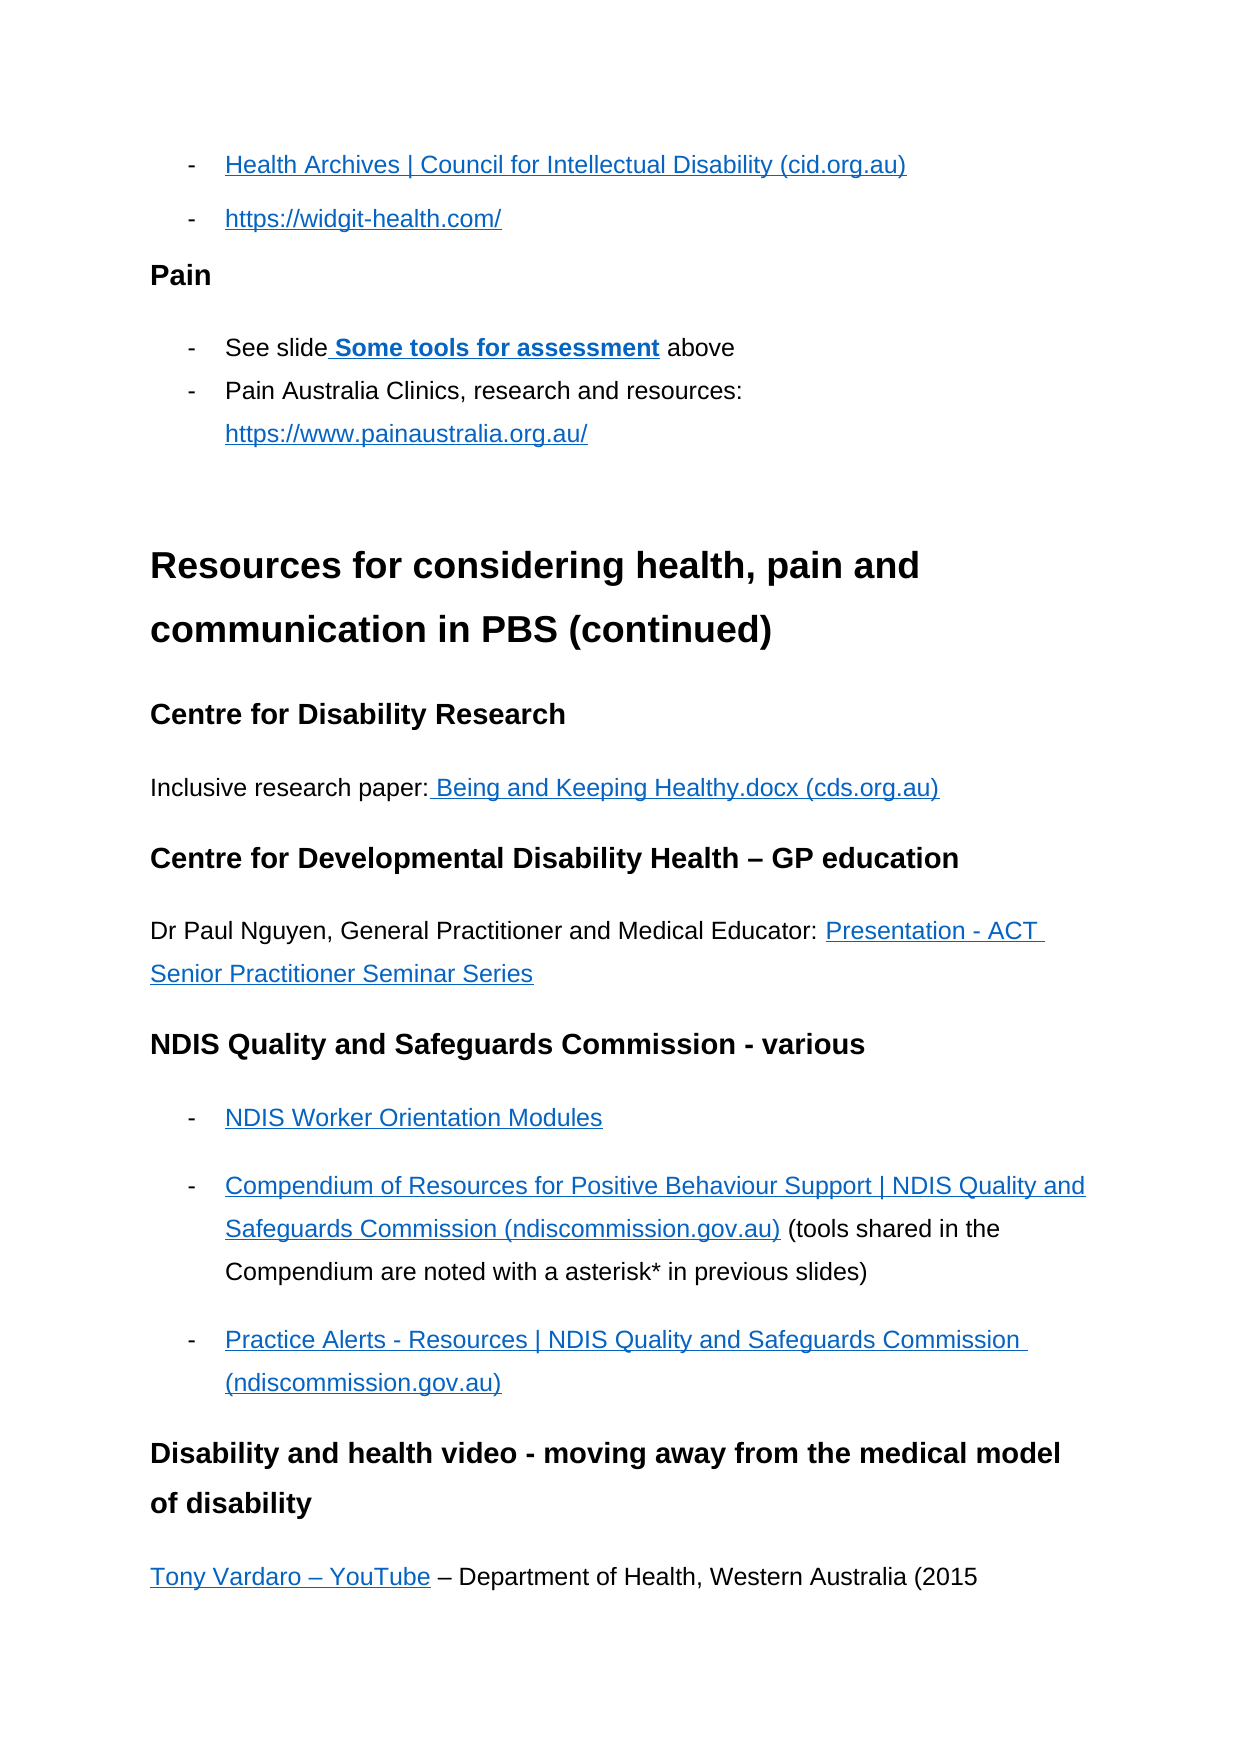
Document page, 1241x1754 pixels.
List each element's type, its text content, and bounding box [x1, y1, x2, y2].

text Centre for Developmental Disability Health – GP education [150, 841, 1090, 874]
list Health Archives | Council for Intellectual Disability (cid.org.au) [187, 150, 1090, 179]
list Pain Australia Clinics, research and resources: https://www.painaustralia.org.au/ [187, 376, 1090, 448]
list https://widgit-health.com/ [187, 204, 1090, 232]
text Tony Vardaro – YouTube – Department of Health, Western Australia (2015 [150, 1562, 1090, 1591]
text Dr Paul Nguyen, General Practitioner and Medical Educator: Presentation - ACT Senior Practitioner Seminar Series [150, 916, 1090, 988]
list NDIS Worker Orientation Modules [187, 1102, 1090, 1131]
subtitle Resources for considering health, pain and communication in PBS (continued) [150, 543, 1090, 651]
text Inclusive research paper: Being and Keeping Healthy.docx (cds.org.au) [150, 772, 1090, 801]
list Practice Alerts - Resources | NDIS Quality and Safeguards Commission (ndiscommission.gov.au) [187, 1325, 1090, 1397]
text NDIS Quality and Safeguards Commission - various [150, 1027, 1090, 1061]
text Centre for Disability Research [150, 697, 1090, 731]
list See slide Some tools for assessment above [187, 333, 1090, 362]
text Pain [150, 257, 1090, 291]
list Compendium of Resources for Positive Behaviour Support | NDIS Quality and Safeguards Commission (ndiscommission.gov.au) (tools shared in the Compendium are noted with a asterisk* in previous slides) [187, 1171, 1090, 1286]
text Disability and health video - moving away from the medical model of disability [150, 1436, 1090, 1520]
